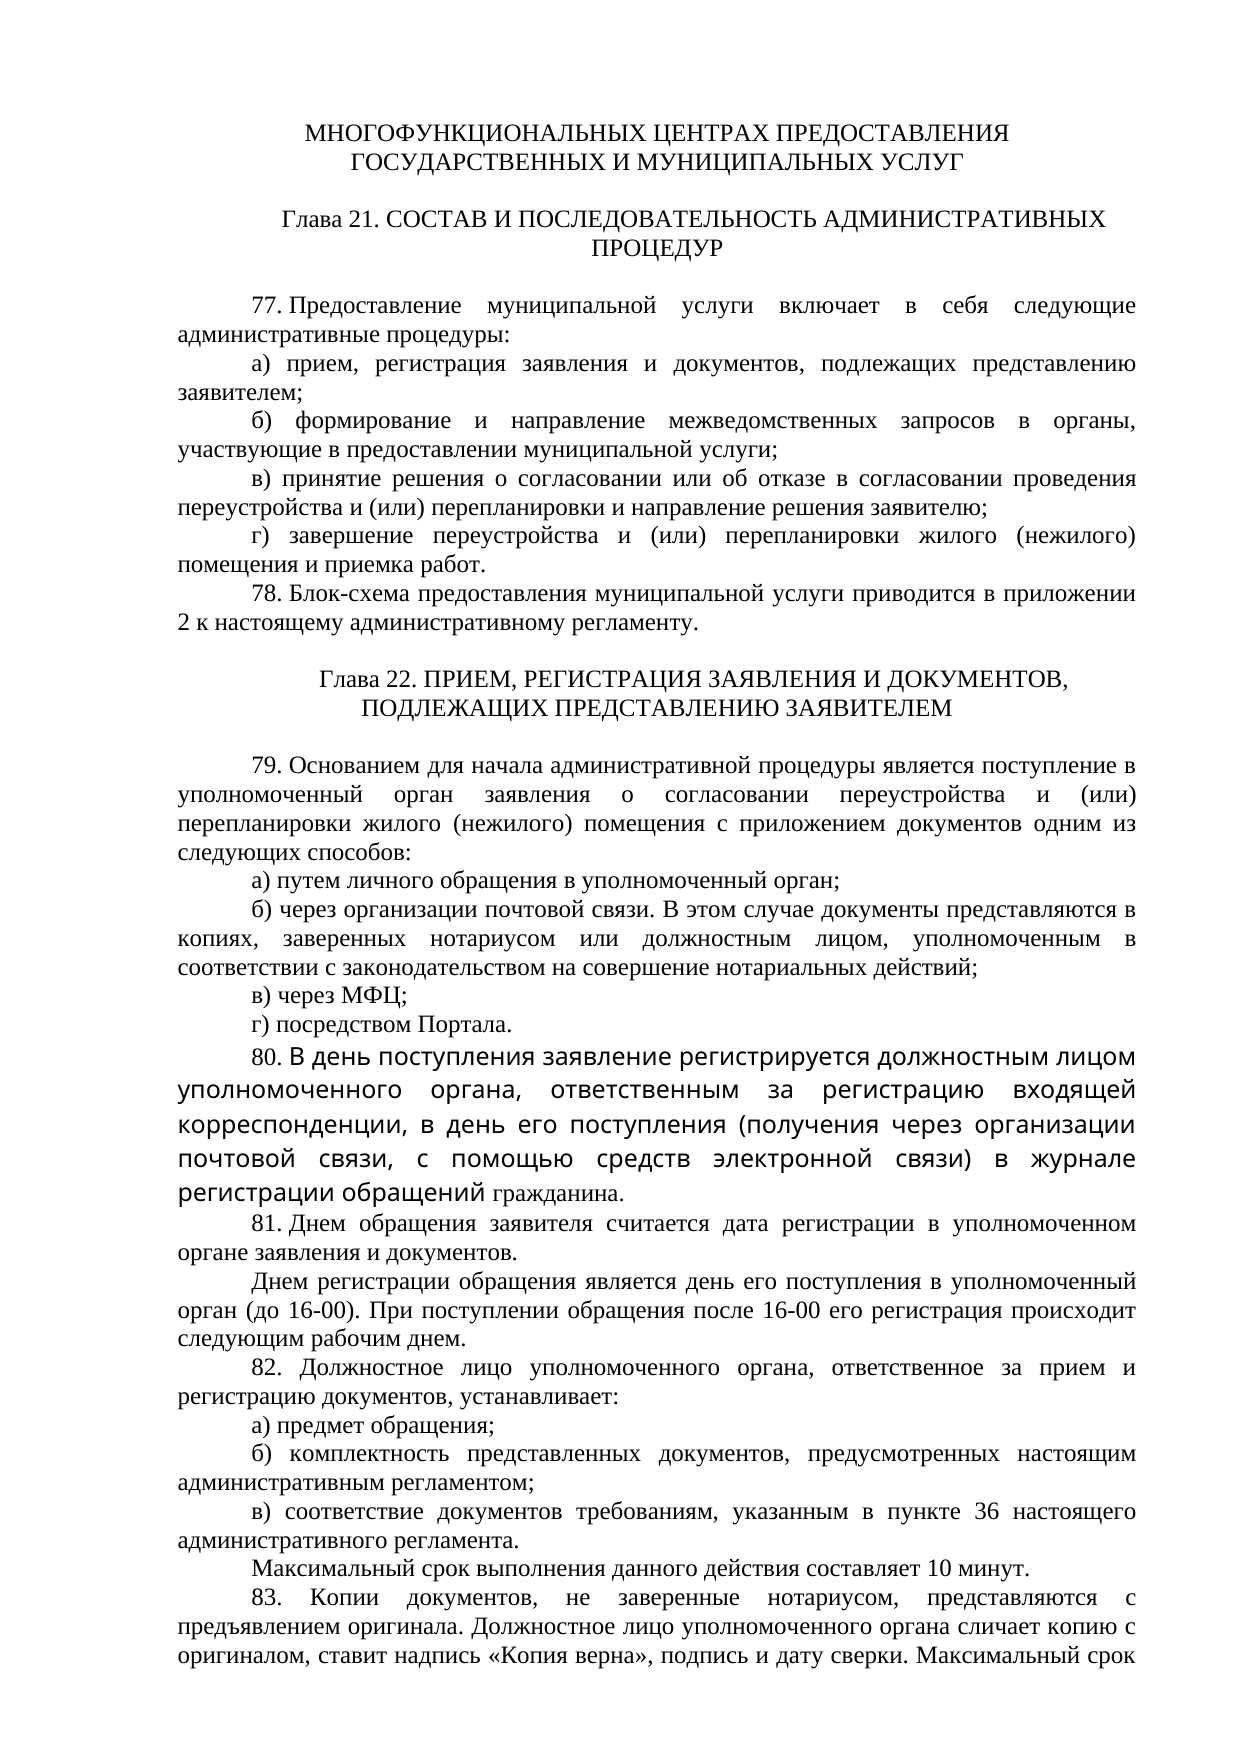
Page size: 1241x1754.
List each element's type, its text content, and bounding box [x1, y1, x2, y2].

text Днем регистрации обращения является день его поступления в уполномоченный орган (до 16-00). При поступлении обращения после 16-00 его регистрация происходит следующим рабочим днем. [177, 1266, 1137, 1352]
text а) прием, регистрация заявления и документов, подлежащих представлению заявителем; [177, 348, 1137, 406]
text а) путем личного обращения в уполномоченный орган; [177, 866, 1137, 894]
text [177, 1582, 1137, 1668]
text Глава 21. СОСТАВ И ПОСЛЕДОВАТЕЛЬНОСТЬ АДМИНИСТРАТИВНЫХ ПРОЦЕДУР [177, 204, 1137, 262]
text а) предмет обращения; [177, 1410, 1137, 1438]
text 82. Должностное лицо уполномоченного органа, ответственное за прием и регистрацию документов, устанавливает: [177, 1352, 1137, 1410]
text 77. Предоставление муниципальной услуги включает в себя следующие административные процедуры: [177, 291, 1137, 348]
text Максимальный срок выполнения данного действия составляет 10 минут. [177, 1553, 1137, 1582]
text 78. Блок-схема предоставления муниципальной услуги приводится в приложении 2 к настоящему административному регламенту. [177, 578, 1137, 636]
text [177, 118, 1137, 176]
text Глава 22. ПРИЕМ, РЕГИСТРАЦИЯ ЗАЯВЛЕНИЯ И ДОКУМЕНТОВ, ПОДЛЕЖАЩИХ ПРЕДСТАВЛЕНИЮ ЗАЯВИТЕЛЕМ [177, 664, 1137, 722]
text 81. Днем обращения заявителя считается дата регистрации в уполномоченном органе заявления и документов. [177, 1208, 1137, 1266]
text б) формирование и направление межведомственных запросов в органы, участвующие в предоставлении муниципальной услуги; [177, 406, 1137, 463]
text г) посредством Портала. [177, 1009, 1137, 1038]
text б) через организации почтовой связи. В этом случае документы представляются в копиях, заверенных нотариусом или должностным лицом, уполномоченным в соответствии с законодательством на совершение нотариальных действий; [177, 894, 1137, 981]
text 80. В день поступления заявление регистрируется должностным лицом уполномоченного органа, ответственным за регистрацию входящей корреспонденции, в день его поступления (получения через организации почтовой связи, с помощью средств электронной связи) в журнале регистрации обращений гражданина. [177, 1038, 1137, 1208]
text г) завершение переустройства и (или) перепланировки жилого (нежилого) помещения и приемка работ. [177, 521, 1137, 578]
text 79. Основанием для начала административной процедуры является поступление в уполномоченный орган заявления о согласовании переустройства и (или) перепланировки жилого (нежилого) помещения с приложением документов одним из следующих способов: [177, 751, 1137, 866]
text в) соответствие документов требованиям, указанным в пункте 36 настоящего административного регламента. [177, 1496, 1137, 1553]
text в) принятие решения о согласовании или об отказе в согласовании проведения переустройства и (или) перепланировки и направление решения заявителю; [177, 463, 1137, 521]
text б) комплектность представленных документов, предусмотренных настоящим административным регламентом; [177, 1438, 1137, 1496]
text в) через МФЦ; [177, 981, 1137, 1009]
